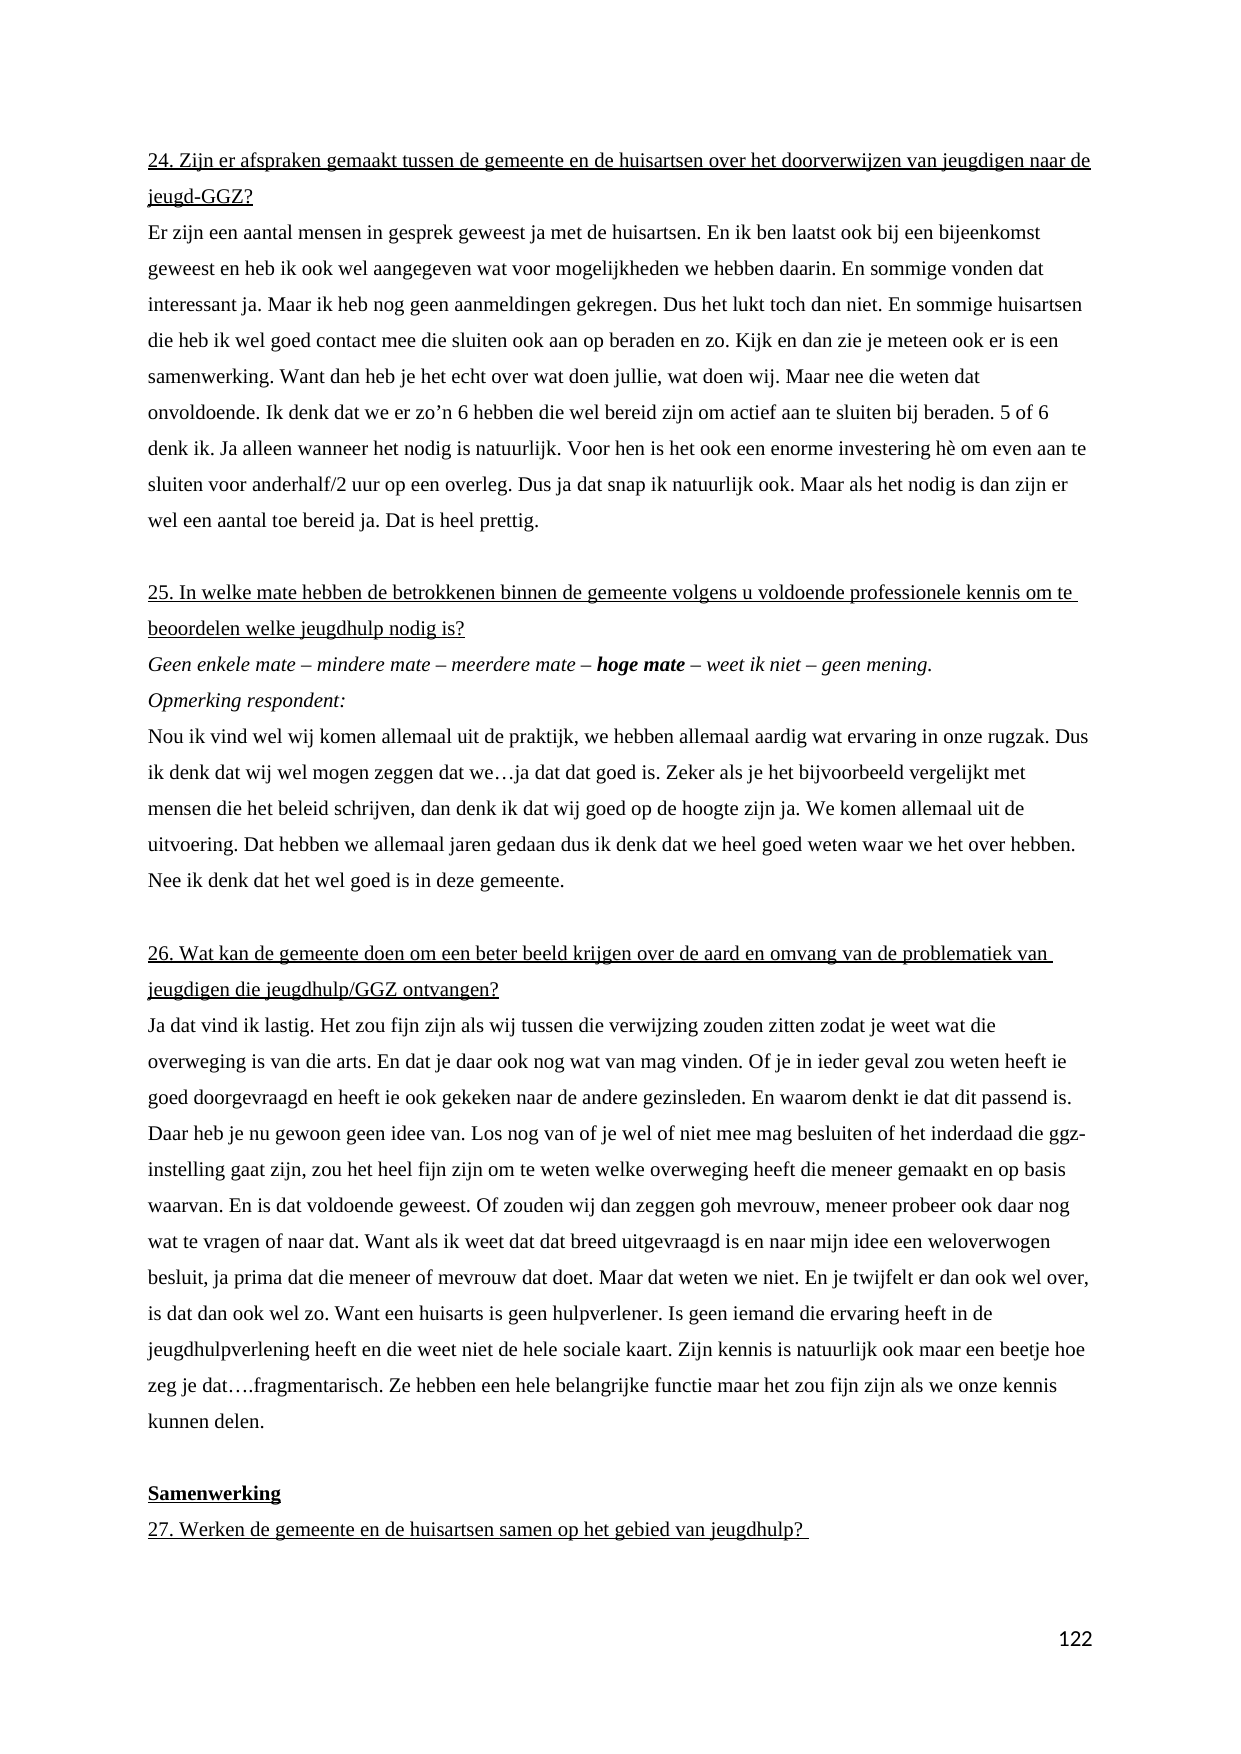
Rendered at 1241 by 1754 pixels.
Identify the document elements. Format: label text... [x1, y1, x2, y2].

text 25. In welke mate hebben de betrokkenen binnen de gemeente volgens u voldoende professionele kennis om te beoordelen welke jeugdhulp nodig is? [148, 580, 1093, 640]
text 27. Werken de gemeente en de huisartsen samen op het gebied van jeugdhulp? [148, 1517, 1093, 1541]
text 24. Zijn er afspraken gemaakt tussen de gemeente en de huisartsen over het doorverwijzen van jeugdigen naar de jeugd-GGZ? [148, 148, 1093, 208]
text Opmerking respondent: [148, 688, 1093, 712]
text Geen enkele mate – mindere mate – meerdere mate – hoge mate – weet ik niet – geen mening. [148, 652, 1093, 676]
text Samenwerking [148, 1481, 1093, 1505]
text Nou ik vind wel wij komen allemaal uit de praktijk, we hebben allemaal aardig wat ervaring in onze rugzak. Dus ik denk dat wij wel mogen zeggen dat we…ja dat dat goed is. Zeker als je het bijvoorbeeld vergelijkt met mensen die het beleid schrijven, dan denk ik dat wij goed op de hoogte zijn ja. We komen allemaal uit de uitvoering. Dat hebben we allemaal jaren gedaan dus ik denk dat we heel goed weten waar we het over hebben. Nee ik denk dat het wel goed is in deze gemeente. [148, 724, 1093, 892]
text 26. Wat kan de gemeente doen om een beter beeld krijgen over de aard en omvang van de problematiek van jeugdigen die jeugdhulp/GGZ ontvangen? [148, 941, 1093, 1001]
text Ja dat vind ik lastig. Het zou fijn zijn als wij tussen die verwijzing zouden zitten zodat je weet wat die overweging is van die arts. En dat je daar ook nog wat van mag vinden. Of je in ieder geval zou weten heeft ie goed doorgevraagd en heeft ie ook gekeken naar de andere gezinsleden. En waarom denkt ie dat dit passend is. Daar heb je nu gewoon geen idee van. Los nog van of je wel of niet mee mag besluiten of het inderdaad die ggz-instelling gaat zijn, zou het heel fijn zijn om te weten welke overweging heeft die meneer gemaakt en op basis waarvan. En is dat voldoende geweest. Of zouden wij dan zeggen goh mevrouw, meneer probeer ook daar nog wat te vragen of naar dat. Want als ik weet dat dat breed uitgevraagd is en naar mijn idee een weloverwogen besluit, ja prima dat die meneer of mevrouw dat doet. Maar dat weten we niet. En je twijfelt er dan ook wel over, is dat dan ook wel zo. Want een huisarts is geen hulpverlener. Is geen iemand die ervaring heeft in de jeugdhulpverlening heeft en die weet niet de hele sociale kaart. Zijn kennis is natuurlijk ook maar een beetje hoe zeg je dat….fragmentarisch. Ze hebben een hele belangrijke functie maar het zou fijn zijn als we onze kennis kunnen delen. [148, 1013, 1093, 1433]
text Er zijn een aantal mensen in gesprek geweest ja met de huisartsen. En ik ben laatst ook bij een bijeenkomst geweest en heb ik ook wel aangegeven wat voor mogelijkheden we hebben daarin. En sommige vonden dat interessant ja. Maar ik heb nog geen aanmeldingen gekregen. Dus het lukt toch dan niet. En sommige huisartsen die heb ik wel goed contact mee die sluiten ook aan op beraden en zo. Kijk en dan zie je meteen ook er is een samenwerking. Want dan heb je het echt over wat doen jullie, wat doen wij. Maar nee die weten dat onvoldoende. Ik denk dat we er zo’n 6 hebben die wel bereid zijn om actief aan te sluiten bij beraden. 5 of 6 denk ik. Ja alleen wanneer het nodig is natuurlijk. Voor hen is het ook een enorme investering hè om even aan te sluiten voor anderhalf/2 uur op een overleg. Dus ja dat snap ik natuurlijk ook. Maar als het nodig is dan zijn er wel een aantal toe bereid ja. Dat is heel prettig. [148, 220, 1093, 532]
